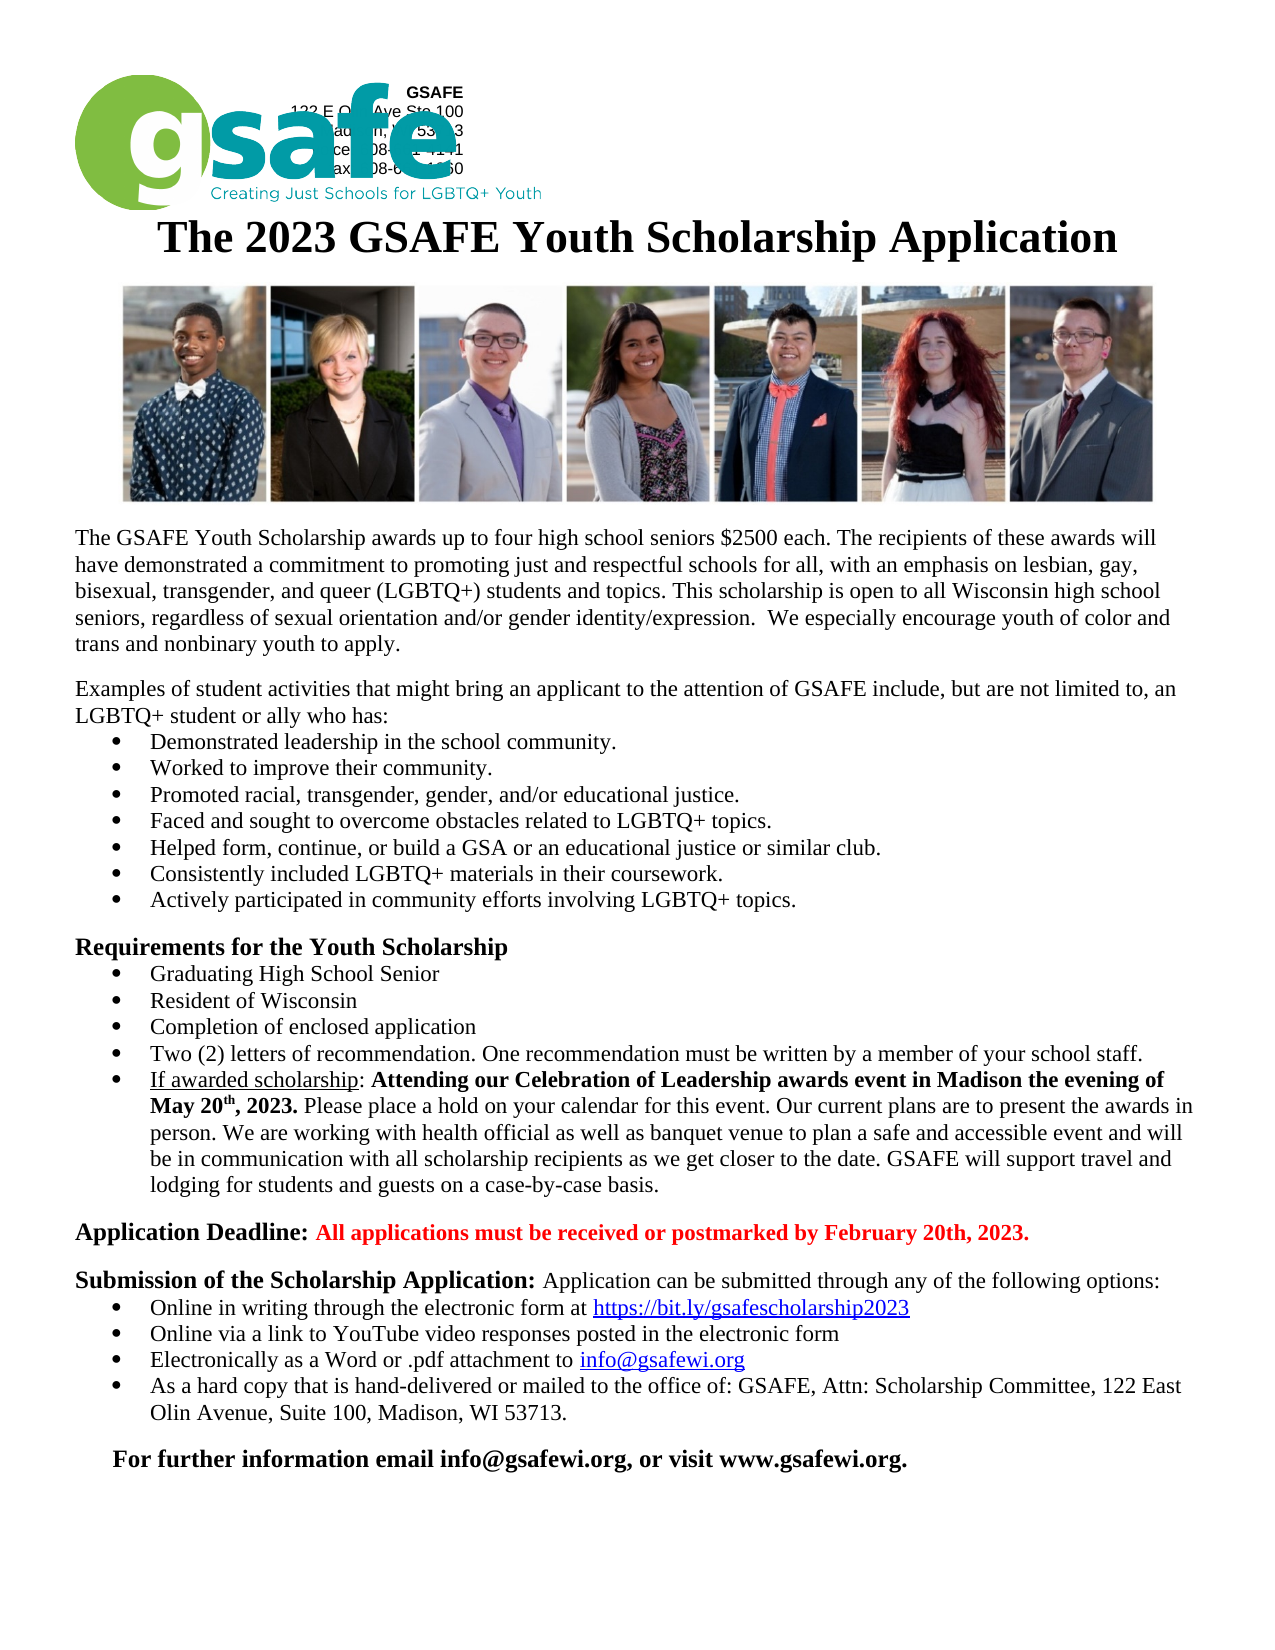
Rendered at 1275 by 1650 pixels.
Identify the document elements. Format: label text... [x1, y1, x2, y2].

text For further information email info@gsafewi.org, or visit www.gsafewi.org. [112, 1444, 1200, 1473]
list Graduating High School Senior [112, 961, 1200, 987]
text Requirements for the Youth Scholarship [75, 932, 1200, 961]
list Resident of Wisconsin [112, 987, 1200, 1013]
list Two (2) letters of recommendation. One recommendation must be written by a member of your school staff. [112, 1039, 1200, 1066]
list Worked to improve their community. [112, 754, 1200, 781]
list Faced and sought to overcome obstacles related to LGBTQ+ topics. [112, 807, 1200, 833]
text Application Deadline: All applications must be received or postmarked by February 20th, 2023. [75, 1217, 1200, 1246]
text The 2023 GSAFE Youth Scholarship Application [75, 210, 1200, 263]
list Completion of enclosed application [112, 1013, 1200, 1039]
list Online in writing through the electronic form at https://bit.ly/gsafescholarship2023 [112, 1293, 1200, 1320]
list Helped form, continue, or build a GSA or an educational justice or similar club. [112, 833, 1200, 860]
list Electronically as a Word or .pdf attachment to info@gsafewi.org [112, 1346, 1200, 1373]
list As a hard copy that is hand-delivered or mailed to the office of: GSAFE, Attn: Scholarship Committee, 122 East Olin Avenue, Suite 100, Madison, WI 53713. [112, 1373, 1200, 1425]
list If awarded scholarship: Attending our Celebration of Leadership awards event in Madison the evening of May 20th, 2023. Please place a hold on your calendar for this event. Our current plans are to present the awards in person. We are working with health official as well as banquet venue to plan a safe and accessible event and will be in communication with all scholarship recipients as we get closer to the date. GSAFE will support travel and lodging for students and guests on a case-by-case basis. [112, 1066, 1200, 1198]
picture [75, 75, 541, 210]
list Promoted racial, transgender, gender, and/or educational justice. [112, 781, 1200, 807]
list Demonstrated leadership in the school community. [112, 728, 1200, 754]
list Online via a link to YouTube video responses posted in the electronic form [112, 1320, 1200, 1346]
list Consistently included LGBTQ+ materials in their coursework. [112, 860, 1200, 886]
text The GSAFE Youth Scholarship awards up to four high school seniors $2500 each. The recipients of these awards will have demonstrated a commitment to promoting just and respectful schools for all, with an emphasis on lesbian, gay, bisexual, transgender, and queer (LGBTQ+) students and topics. This scholarship is open to all Wisconsin high school seniors, regardless of sexual orientation and/or gender identity/expression. We especially encourage youth of color and trans and nonbinary youth to apply. [75, 524, 1200, 656]
picture [118, 282, 1157, 506]
list Actively participated in community efforts involving LGBTQ+ topics. [112, 886, 1200, 913]
text Submission of the Scholarship Application: Application can be submitted through any of the following options: [75, 1265, 1200, 1293]
text Examples of student activities that might bring an applicant to the attention of GSAFE include, but are not limited to, an LGBTQ+ student or ally who has: [75, 675, 1200, 728]
